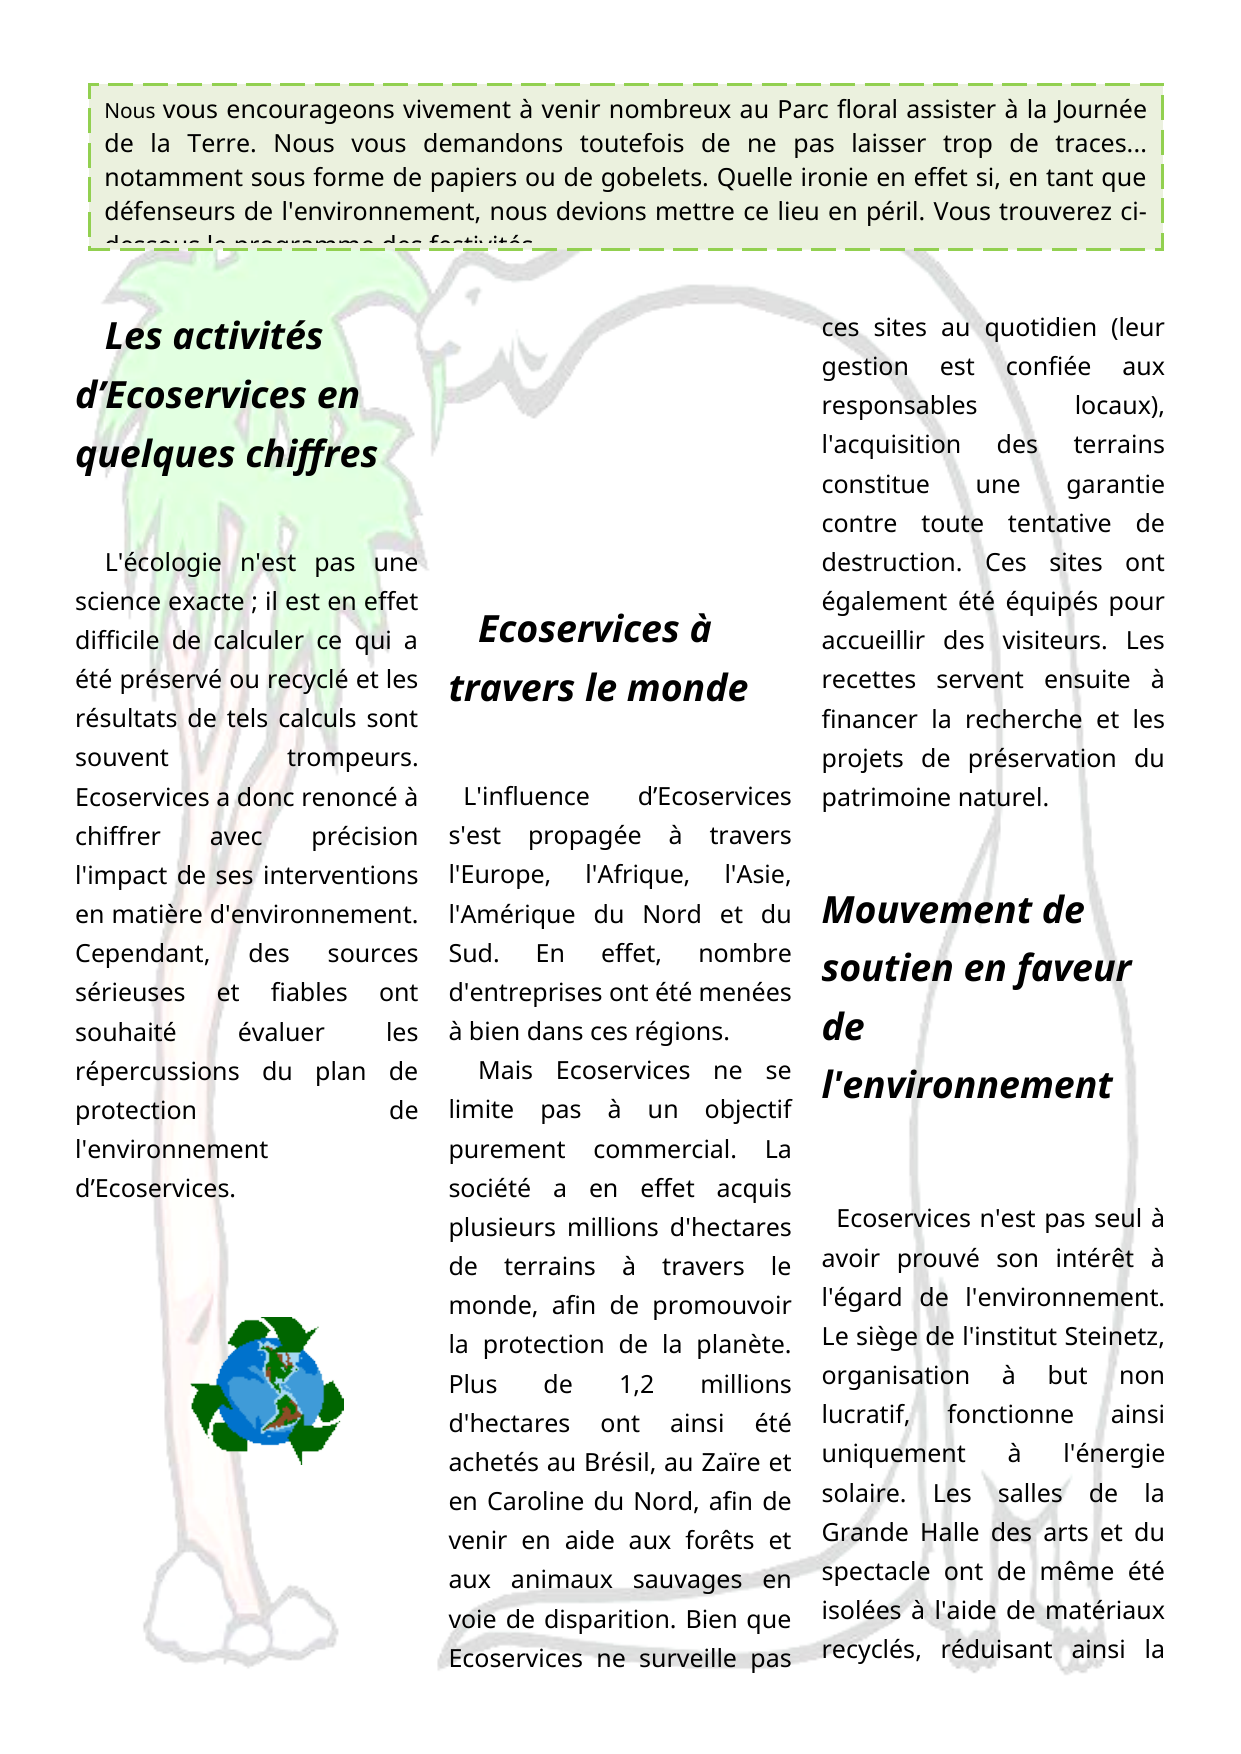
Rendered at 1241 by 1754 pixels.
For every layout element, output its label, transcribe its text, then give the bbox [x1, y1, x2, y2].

text Mouvement de soutien en faveur de l'environnement [821, 883, 1165, 1110]
text L'écologie n'est pas une science exacte ; il est en effet difficile de calculer ce qui a été préservé ou recyclé et les résultats de tels calculs sont souvent trompeurs. Ecoservices a donc renoncé à chiffrer avec précision l'impact de ses interventions en matière d'environnement. Cependant, des sources sérieuses et fiables ont souhaité évaluer les répercussions du plan de protection de l'environnement d’Ecoservices. [75, 544, 419, 1205]
text Ecoservices à travers le monde [448, 603, 792, 712]
text Les activités d’Ecoservices en quelques chiffres [75, 309, 419, 478]
text Mais Ecoservices ne se limite pas à un objectif purement commercial. La société a en effet acquis plusieurs millions d'hectares de terrains à travers le monde, afin de promouvoir la protection de la planète. Plus de 1,2 millions d'hectares ont ainsi été achetés au Brésil, au Zaïre et en Caroline du Nord, afin de venir en aide aux forêts et aux animaux sauvages en voie de disparition. Bien que Ecoservices ne surveille pas ces sites au quotidien (leur gestion est confiée aux responsables locaux), l'acquisition des terrains constitue une garantie contre toute tentative de destruction. Ces sites ont également été équipés pour accueillir des visiteurs. Les recettes servent ensuite à financer la recherche et les projets de préservation du patrimoine naturel. [448, 1053, 792, 1674]
picture [190, 1317, 344, 1465]
text L'influence d’Ecoservices s'est propagée à travers l'Europe, l'Afrique, l'Asie, l'Amérique du Nord et du Sud. En effet, nombre d'entreprises ont été menées à bien dans ces régions. [448, 779, 792, 1048]
text Mais Ecoservices ne se limite pas à un objectif purement commercial. La société a en effet acquis plusieurs millions d'hectares de terrains à travers le monde, afin de promouvoir la protection de la planète. Plus de 1,2 millions d'hectares ont ainsi été achetés au Brésil, au Zaïre et en Caroline du Nord, afin de venir en aide aux forêts et aux animaux sauvages en voie de disparition. Bien que Ecoservices ne surveille pas ces sites au quotidien (leur gestion est confiée aux responsables locaux), l'acquisition des terrains constitue une garantie contre toute tentative de destruction. Ces sites ont également été équipés pour accueillir des visiteurs. Les recettes servent ensuite à financer la recherche et les projets de préservation du patrimoine naturel. [821, 309, 1165, 814]
